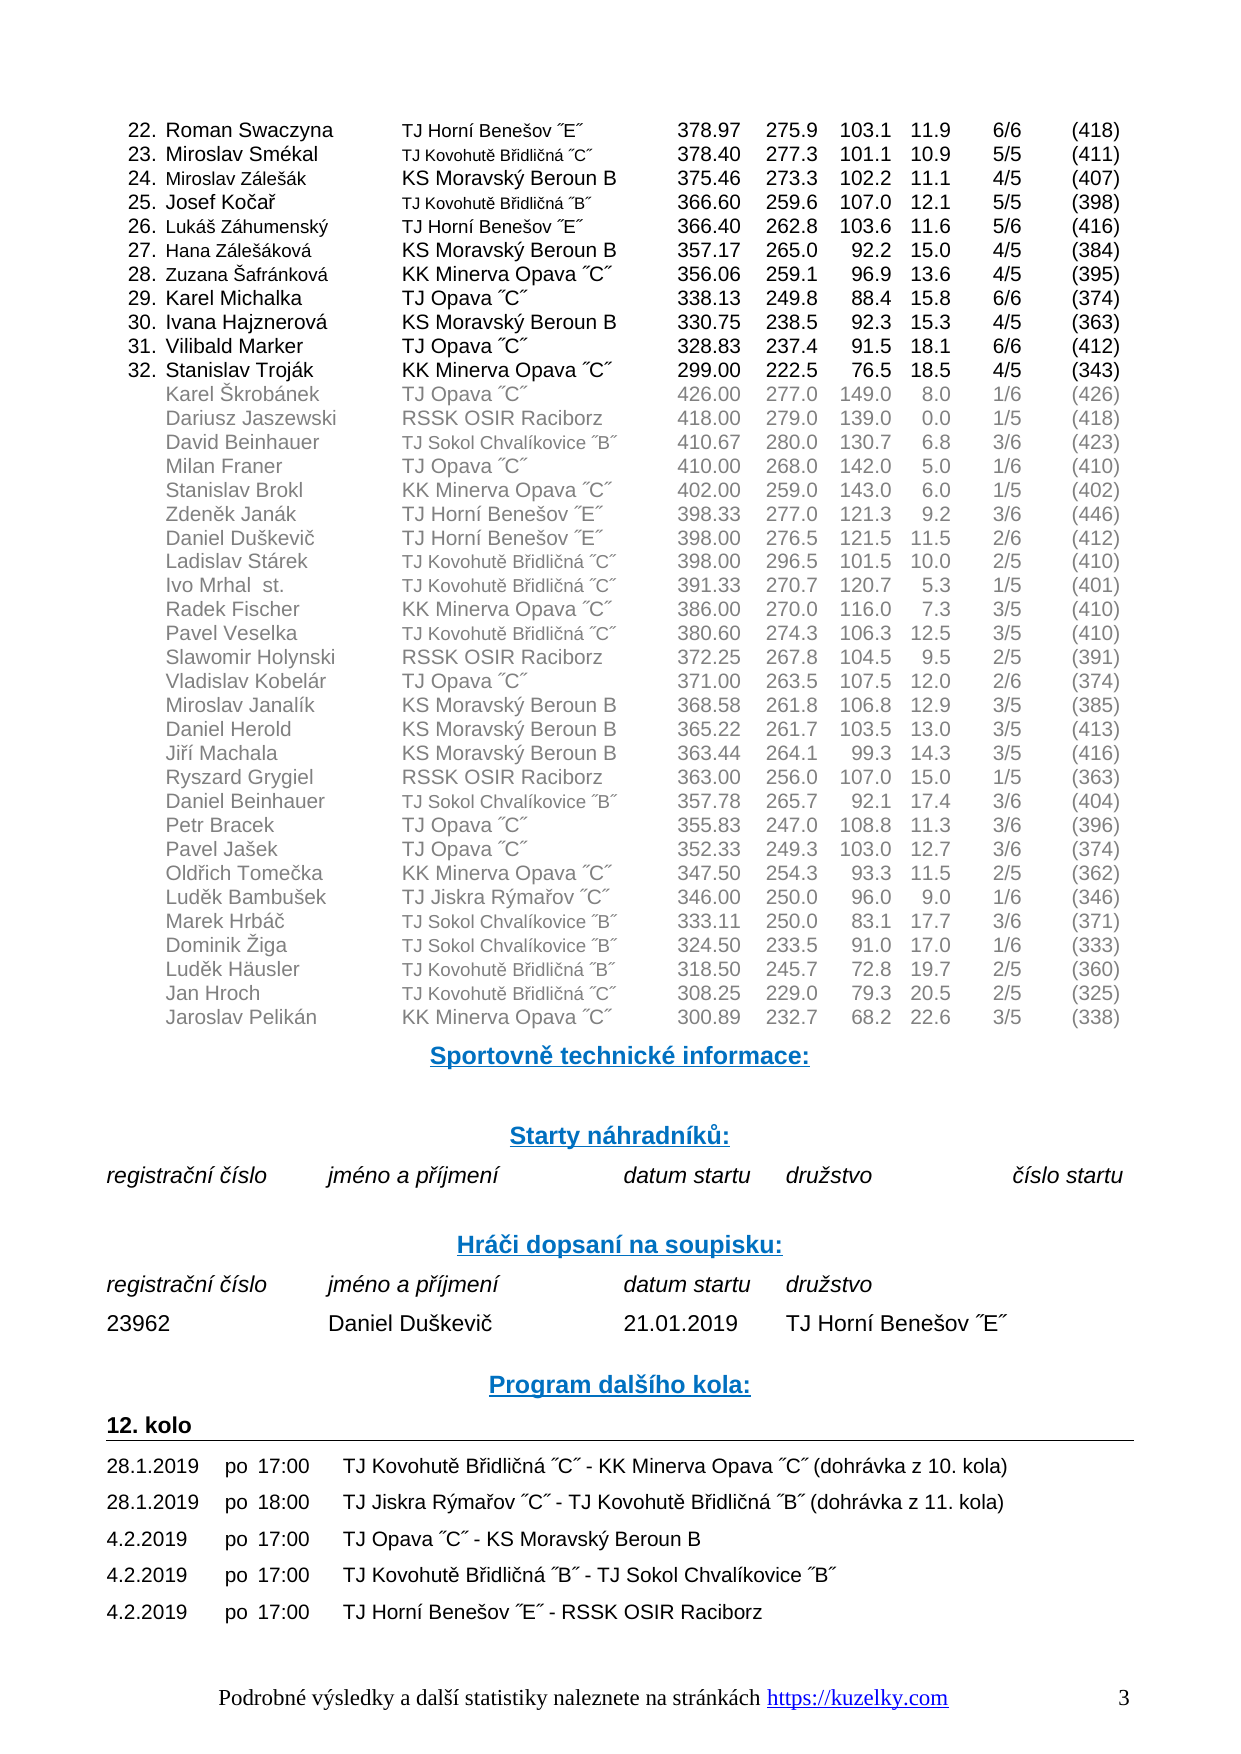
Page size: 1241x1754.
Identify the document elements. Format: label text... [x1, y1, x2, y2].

text Jaroslav Pelikán KK Minerva Opava ˝C˝ 300.89 232.7 68.2 22.6 3/5 (338) [106, 1004, 1134, 1028]
text 28.1.2019 po 18:00 TJ Jiskra Rýmařov ˝C˝ - TJ Kovohutě Břidličná ˝B˝ (dohrávka z 11. kola) [106, 1490, 1134, 1514]
text Hráči dopsaní na soupisku: [94, 1201, 1145, 1259]
text 29. Karel Michalka TJ Opava ˝C˝ 338.13 249.8 88.4 15.8 6/6 (374) [106, 286, 1134, 310]
text David Beinhauer TJ Sokol Chvalíkovice ˝B˝ 410.67 280.0 130.7 6.8 3/6 (423) [106, 429, 1134, 453]
text Milan Franer TJ Opava ˝C˝ 410.00 268.0 142.0 5.0 1/6 (410) [106, 453, 1134, 477]
text 28. Zuzana Šafránková KK Minerva Opava ˝C˝ 356.06 259.1 96.9 13.6 4/5 (395) [106, 262, 1134, 286]
text 28.1.2019 po 17:00 TJ Kovohutě Břidličná ˝C˝ - KK Minerva Opava ˝C˝ (dohrávka z 10. kola) [106, 1454, 1134, 1478]
text 27. Hana Zálešáková KS Moravský Beroun B 357.17 265.0 92.2 15.0 4/5 (384) [106, 238, 1134, 262]
text 22. Roman Swaczyna TJ Horní Benešov ˝E˝ 378.97 275.9 103.1 11.9 6/6 (418) [106, 118, 1134, 142]
text 4.2.2019 po 17:00 TJ Kovohutě Břidličná ˝B˝ - TJ Sokol Chvalíkovice ˝B˝ [106, 1563, 1134, 1587]
text 24. Miroslav Zálešák KS Moravský Beroun B 375.46 273.3 102.2 11.1 4/5 (407) [106, 166, 1134, 190]
text Daniel Duškevič TJ Horní Benešov ˝E˝ 398.00 276.5 121.5 11.5 2/6 (412) [106, 525, 1134, 549]
text Slawomir Holynski RSSK OSIR Raciborz 372.25 267.8 104.5 9.5 2/5 (391) [106, 645, 1134, 669]
text Dariusz Jaszewski RSSK OSIR Raciborz 418.00 279.0 139.0 0.0 1/5 (418) [106, 406, 1134, 429]
text Miroslav Janalík KS Moravský Beroun B 368.58 261.8 106.8 12.9 3/5 (385) [106, 693, 1134, 717]
text Karel Škrobánek TJ Opava ˝C˝ 426.00 277.0 149.0 8.0 1/6 (426) [106, 382, 1134, 406]
text Daniel Herold KS Moravský Beroun B 365.22 261.7 103.5 13.0 3/5 (413) [106, 717, 1134, 741]
text registrační číslo jméno a příjmení datum startu družstvo číslo startu [106, 1162, 1134, 1189]
text Petr Bracek TJ Opava ˝C˝ 355.83 247.0 108.8 11.3 3/6 (396) [106, 813, 1134, 837]
text 26. Lukáš Záhumenský TJ Horní Benešov ˝E˝ 366.40 262.8 103.6 11.6 5/6 (416) [106, 214, 1134, 238]
text 12. kolo [106, 1412, 1134, 1440]
text Marek Hrbáč TJ Sokol Chvalíkovice ˝B˝ 333.11 250.0 83.1 17.7 3/6 (371) [106, 909, 1134, 933]
text Zdeněk Janák TJ Horní Benešov ˝E˝ 398.33 277.0 121.3 9.2 3/6 (446) [106, 501, 1134, 525]
text Oldřich Tomečka KK Minerva Opava ˝C˝ 347.50 254.3 93.3 11.5 2/5 (362) [106, 861, 1134, 885]
text 31. Vilibald Marker TJ Opava ˝C˝ 328.83 237.4 91.5 18.1 6/6 (412) [106, 334, 1134, 358]
text 4.2.2019 po 17:00 TJ Opava ˝C˝ - KS Moravský Beroun B [106, 1527, 1134, 1551]
text Jan Hroch TJ Kovohutě Břidličná ˝C˝ 308.25 229.0 79.3 20.5 2/5 (325) [106, 981, 1134, 1004]
text 4.2.2019 po 17:00 TJ Horní Benešov ˝E˝ - RSSK OSIR Raciborz [106, 1599, 1134, 1623]
text Sportovně technické informace: [94, 1041, 1145, 1070]
text Ivo Mrhal st. TJ Kovohutě Břidličná ˝C˝ 391.33 270.7 120.7 5.3 1/5 (401) [106, 573, 1134, 597]
text Luděk Bambušek TJ Jiskra Rýmařov ˝C˝ 346.00 250.0 96.0 9.0 1/6 (346) [106, 885, 1134, 909]
text 23962 Daniel Duškevič 21.01.2019 TJ Horní Benešov ˝E˝ [106, 1310, 1134, 1336]
text Ryszard Grygiel RSSK OSIR Raciborz 363.00 256.0 107.0 15.0 1/5 (363) [106, 765, 1134, 789]
text Stanislav Brokl KK Minerva Opava ˝C˝ 402.00 259.0 143.0 6.0 1/5 (402) [106, 477, 1134, 501]
text Jiří Machala KS Moravský Beroun B 363.44 264.1 99.3 14.3 3/5 (416) [106, 741, 1134, 765]
text Daniel Beinhauer TJ Sokol Chvalíkovice ˝B˝ 357.78 265.7 92.1 17.4 3/6 (404) [106, 789, 1134, 813]
text Pavel Veselka TJ Kovohutě Břidličná ˝C˝ 380.60 274.3 106.3 12.5 3/5 (410) [106, 621, 1134, 645]
text Pavel Jašek TJ Opava ˝C˝ 352.33 249.3 103.0 12.7 3/6 (374) [106, 837, 1134, 861]
text Program dalšího kola: [94, 1371, 1145, 1399]
text 30. Ivana Hajznerová KS Moravský Beroun B 330.75 238.5 92.3 15.3 4/5 (363) [106, 310, 1134, 334]
text Ladislav Stárek TJ Kovohutě Břidličná ˝C˝ 398.00 296.5 101.5 10.0 2/5 (410) [106, 549, 1134, 573]
text Radek Fischer KK Minerva Opava ˝C˝ 386.00 270.0 116.0 7.3 3/5 (410) [106, 597, 1134, 621]
text Vladislav Kobelár TJ Opava ˝C˝ 371.00 263.5 107.5 12.0 2/6 (374) [106, 669, 1134, 693]
text Dominik Žiga TJ Sokol Chvalíkovice ˝B˝ 324.50 233.5 91.0 17.0 1/6 (333) [106, 933, 1134, 957]
text 23. Miroslav Smékal TJ Kovohutě Břidličná ˝C˝ 378.40 277.3 101.1 10.9 5/5 (411) [106, 142, 1134, 166]
text Luděk Häusler TJ Kovohutě Břidličná ˝B˝ 318.50 245.7 72.8 19.7 2/5 (360) [106, 957, 1134, 981]
text Starty náhradníků: [94, 1121, 1145, 1150]
text 25. Josef Kočař TJ Kovohutě Břidličná ˝B˝ 366.60 259.6 107.0 12.1 5/5 (398) [106, 190, 1134, 214]
text registrační číslo jméno a příjmení datum startu družstvo [106, 1271, 1134, 1298]
text 32. Stanislav Troják KK Minerva Opava ˝C˝ 299.00 222.5 76.5 18.5 4/5 (343) [106, 358, 1134, 382]
